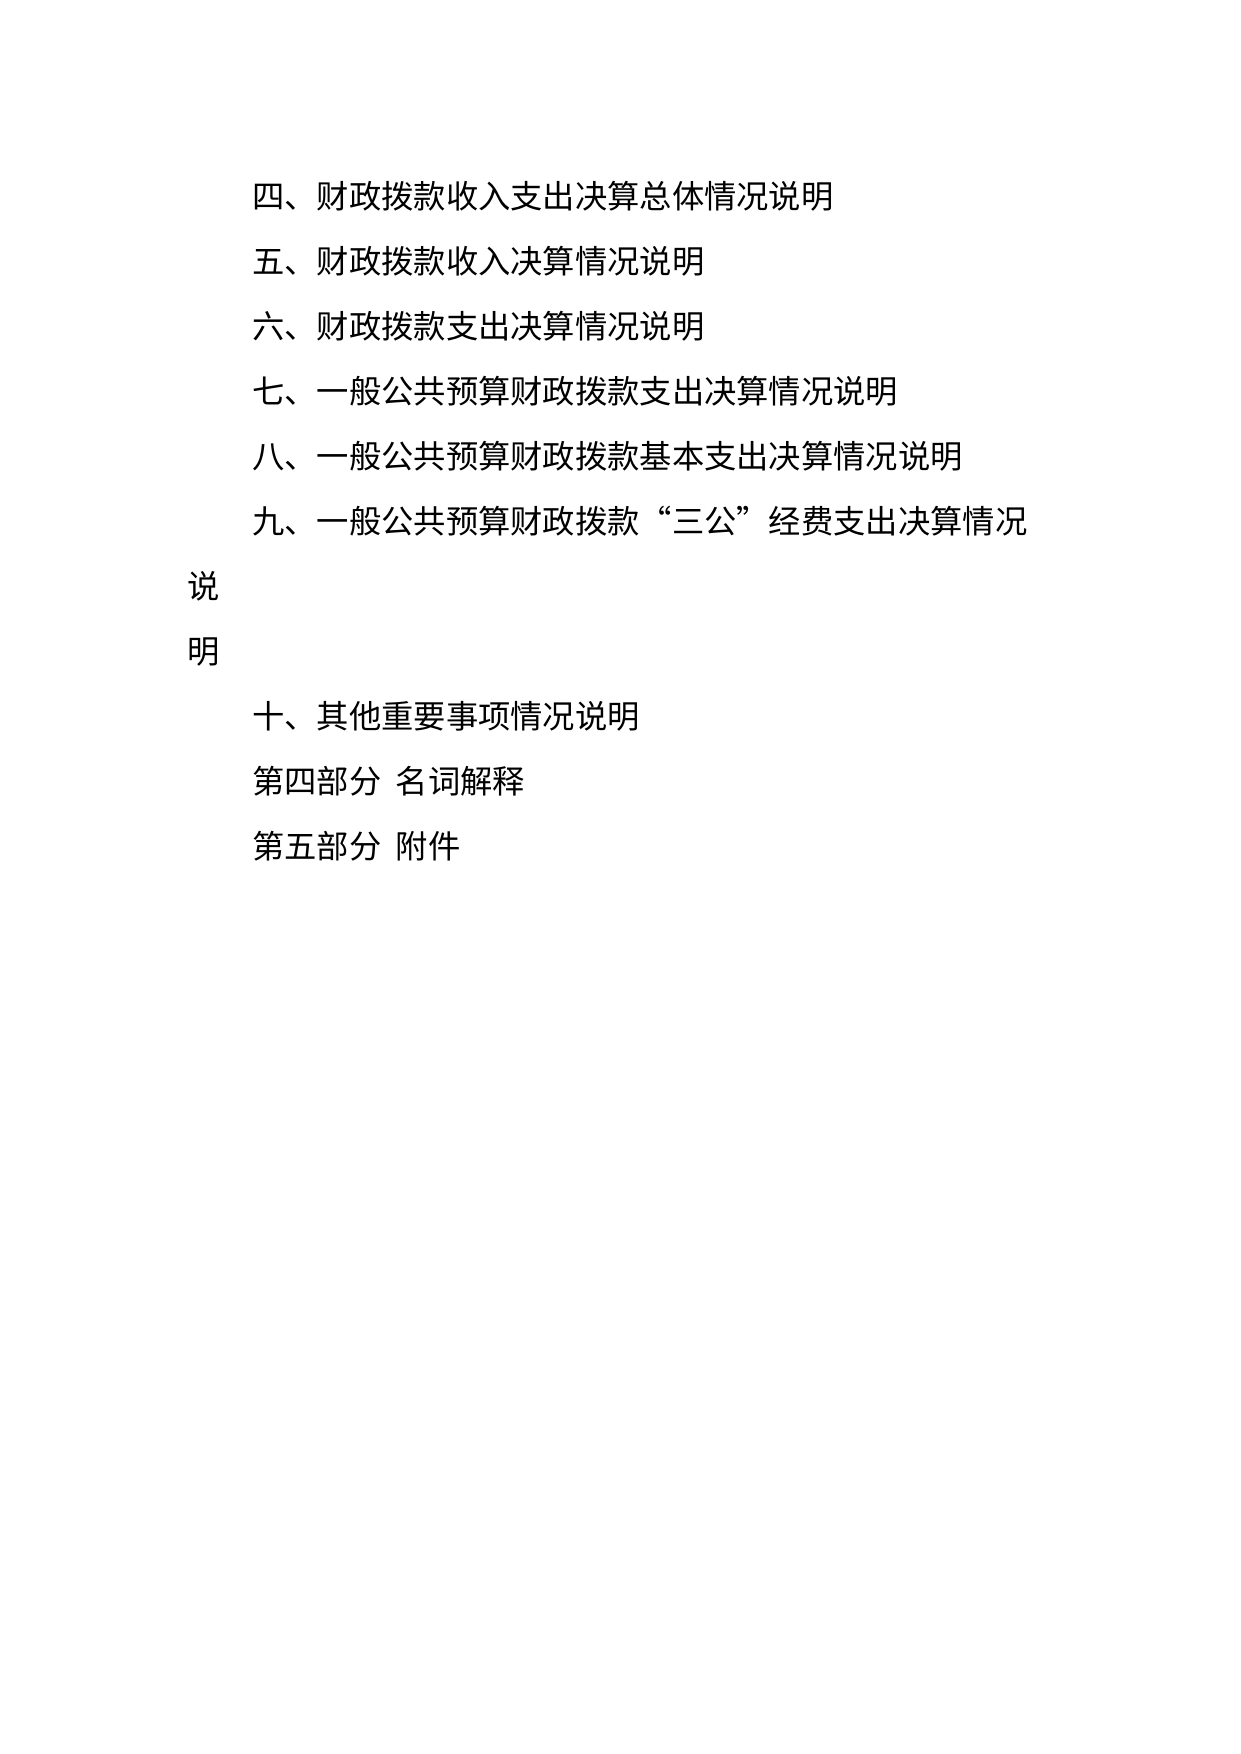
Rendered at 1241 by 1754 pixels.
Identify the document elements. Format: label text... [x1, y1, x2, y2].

text 五、财政拨款收入决算情况说明 [187, 227, 1053, 292]
text 四、财政拨款收入支出决算总体情况说明 [187, 162, 1053, 227]
text 十、其他重要事项情况说明 [187, 682, 1053, 747]
text 六、财政拨款支出决算情况说明 [187, 292, 1053, 357]
text 第四部分 名词解释 [187, 747, 1053, 812]
text 七、一般公共预算财政拨款支出决算情况说明 [187, 357, 1053, 422]
text 八、一般公共预算财政拨款基本支出决算情况说明 [187, 422, 1053, 487]
text 九、一般公共预算财政拨款“三公”经费支出决算情况说 [187, 487, 1053, 617]
text 第五部分 附件 [187, 812, 1053, 877]
text 明 [187, 617, 1053, 682]
